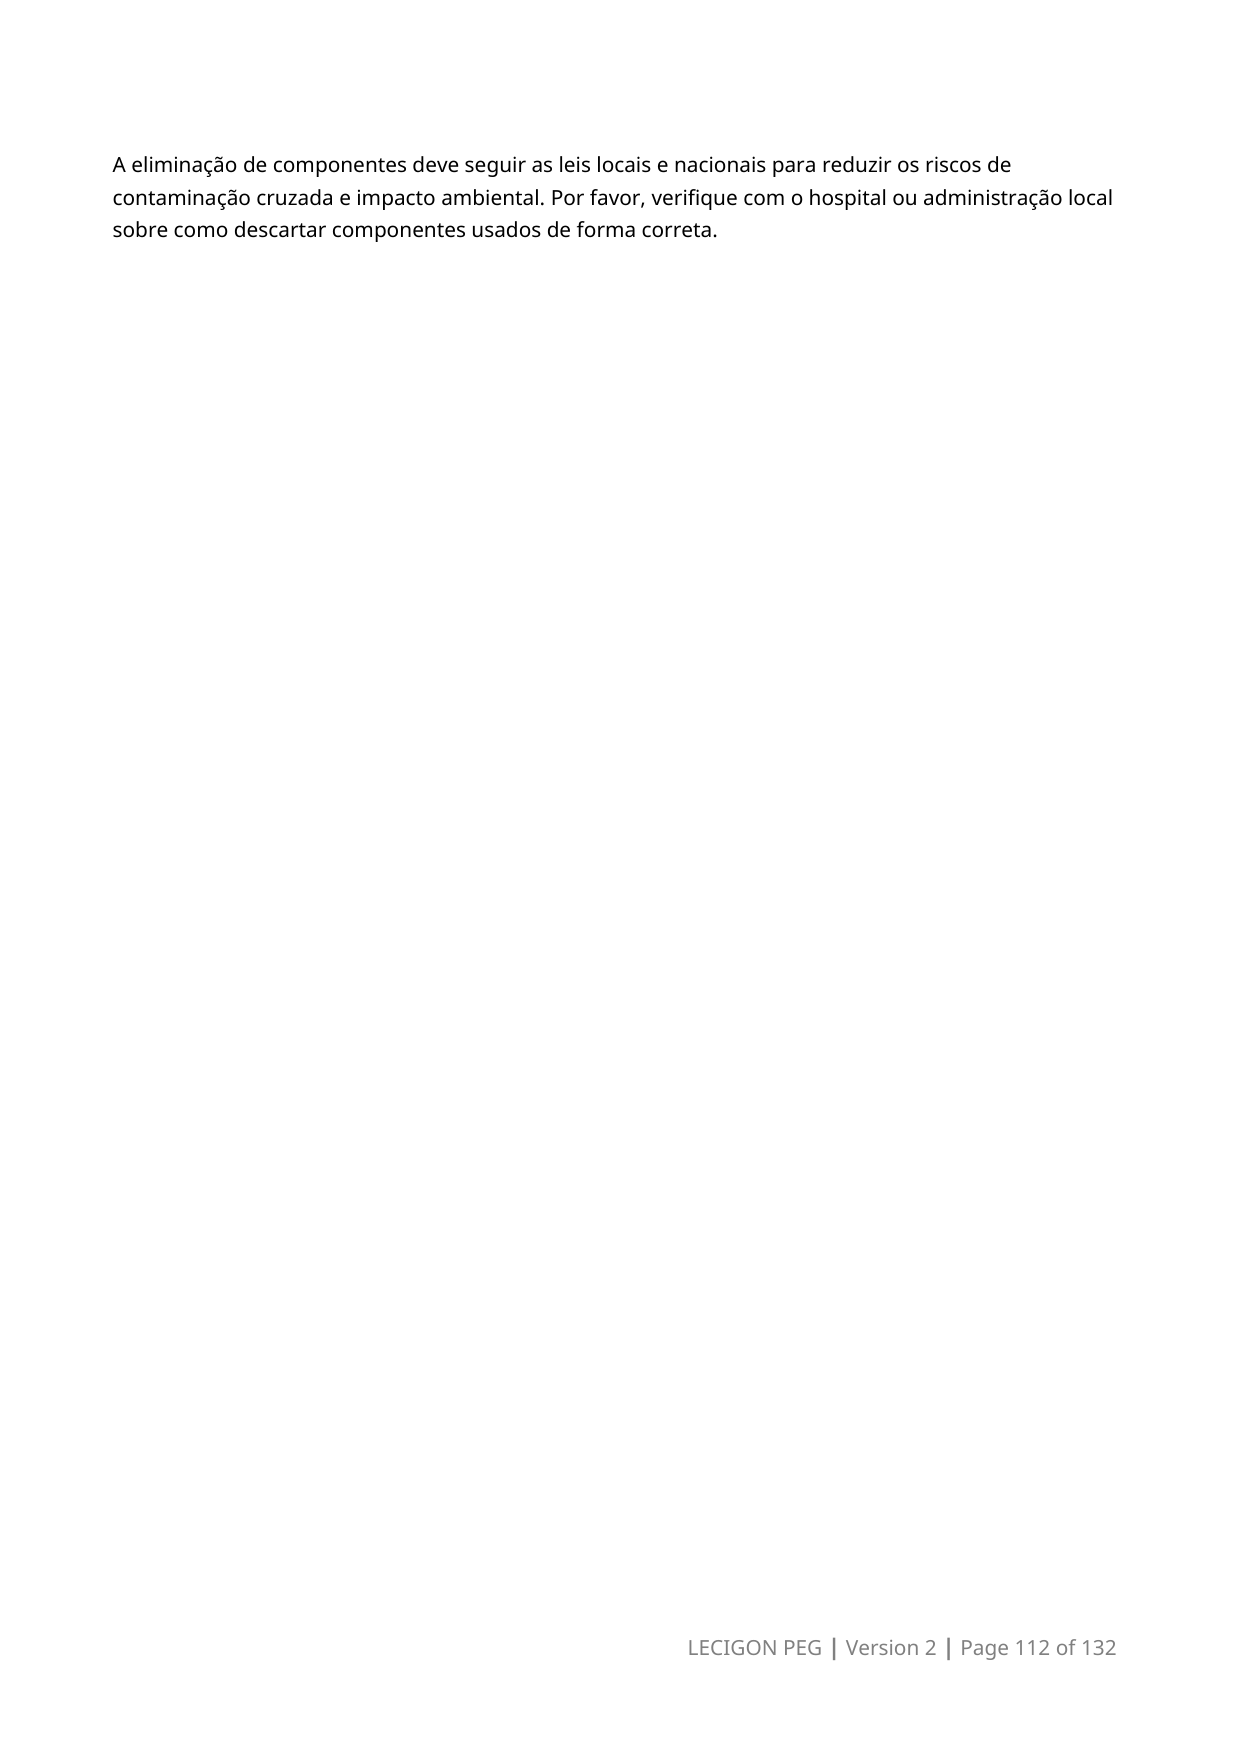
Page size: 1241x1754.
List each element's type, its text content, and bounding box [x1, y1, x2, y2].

text A eliminação de componentes deve seguir as leis locais e nacionais para reduzir os riscos de contaminação cruzada e impacto ambiental. Por favor, verifique com o hospital ou administração local sobre como descartar componentes usados de forma correta. [112, 150, 1128, 244]
